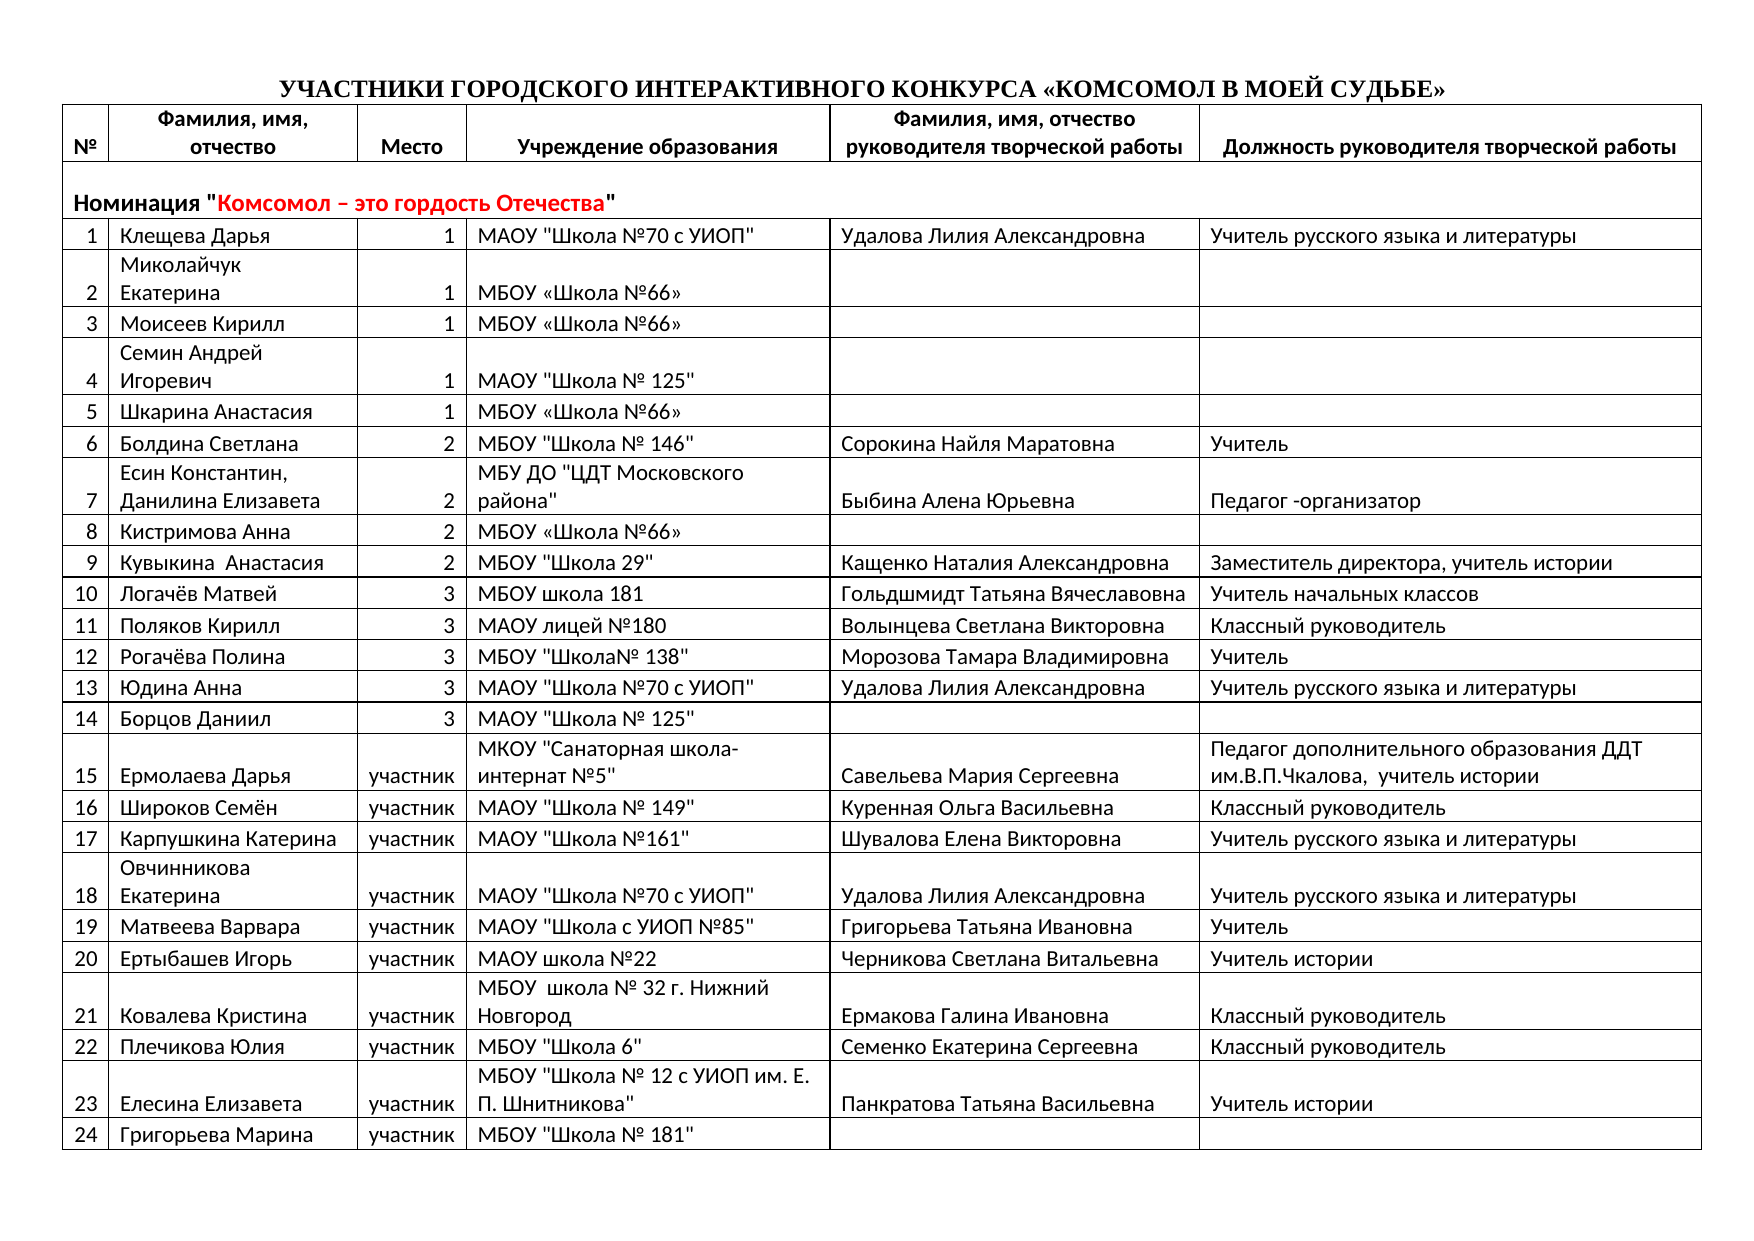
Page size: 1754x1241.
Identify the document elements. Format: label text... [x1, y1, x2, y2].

table_cell 9 [63, 546, 108, 576]
table_cell Классный руководитель [1200, 609, 1701, 639]
table_cell МАОУ лицей №180 [467, 609, 829, 639]
table_cell 1 [358, 395, 466, 426]
table_cell Ертыбашев Игорь [109, 942, 357, 972]
table_cell Рогачёва Полина [109, 640, 357, 670]
table_cell участник [358, 1061, 466, 1117]
table_cell Учитель [1200, 640, 1701, 670]
table_cell [830, 162, 1701, 218]
table_cell МАОУ "Школа №70 с УИОП" [467, 671, 829, 701]
table_cell МБОУ "Школа № 12 с УИОП им. Е. П. Шнитникова" [467, 1061, 829, 1117]
table_cell МБОУ "Школа 6" [467, 1030, 829, 1060]
table_cell МАОУ школа №22 [467, 942, 829, 972]
table_cell Семенко Екатерина Сергеевна [831, 1030, 1199, 1060]
table_cell Учитель начальных классов [1200, 578, 1701, 608]
table_cell МБОУ «Школа №66» [467, 250, 829, 306]
table_cell 2 [358, 546, 466, 576]
table_cell 21 [63, 973, 108, 1029]
table_cell 3 [63, 307, 108, 337]
table_cell Юдина Анна [109, 671, 357, 701]
table_cell Классный руководитель [1200, 791, 1701, 821]
table_header Должность руководителя творческой работы [1200, 105, 1701, 161]
table_cell [831, 1118, 1199, 1148]
table_cell МБОУ "Школа 29" [467, 546, 829, 576]
table_cell Учитель русского языка и литературы [1200, 671, 1701, 701]
table_cell [1200, 307, 1701, 337]
table_cell Семин Андрей Игоревич [109, 338, 357, 394]
table_cell [1200, 515, 1701, 545]
table_cell Есин Константин, Данилина Елизавета [109, 458, 357, 514]
table_cell Плечикова Юлия [109, 1030, 357, 1060]
table_cell Григорьева Татьяна Ивановна [831, 910, 1199, 941]
table_cell 1 [358, 338, 466, 394]
table_cell 17 [63, 822, 108, 852]
table_header Учреждение образования [467, 105, 829, 161]
table_cell 4 [63, 338, 108, 394]
table_cell Удалова Лилия Александровна [831, 219, 1199, 249]
table_cell 10 [63, 578, 108, 608]
table_cell Савельева Мария Сергеевна [831, 734, 1199, 790]
table_cell Кувыкина Анастасия [109, 546, 357, 576]
table_cell 3 [358, 671, 466, 701]
table_cell МАОУ "Школа с УИОП №85" [467, 910, 829, 941]
table_cell МБОУ «Школа №66» [467, 515, 829, 545]
table_cell Учитель [1200, 427, 1701, 457]
table_header Фамилия, имя, отчество [109, 105, 357, 161]
table_cell МАОУ "Школа № 149" [467, 791, 829, 821]
table_cell Заместитель директора, учитель истории [1200, 546, 1701, 576]
table_cell [1200, 395, 1701, 426]
table_cell Ермакова Галина Ивановна [831, 973, 1199, 1029]
table_cell 5 [63, 395, 108, 426]
table_cell 6 [63, 427, 108, 457]
table_cell 23 [63, 1061, 108, 1117]
table_cell Номинация "Комсомол – это гордость Отечества" [63, 162, 830, 218]
table_cell [831, 515, 1199, 545]
table_cell [1200, 338, 1701, 394]
table_cell 14 [63, 703, 108, 733]
table_header № [63, 105, 108, 161]
table_cell МБОУ «Школа №66» [467, 395, 829, 426]
table_cell 11 [63, 609, 108, 639]
table_cell 2 [358, 458, 466, 514]
table_cell Шувалова Елена Викторовна [831, 822, 1199, 852]
table_cell [831, 338, 1199, 394]
table_cell Моисеев Кирилл [109, 307, 357, 337]
table_cell 15 [63, 734, 108, 790]
table_cell МАОУ "Школа № 125" [467, 703, 829, 733]
table_cell Овчинникова Екатерина [109, 853, 357, 909]
table_cell [831, 250, 1199, 306]
table_cell 2 [63, 250, 108, 306]
table_cell Кащенко Наталия Александровна [831, 546, 1199, 576]
table_cell Учитель [1200, 910, 1701, 941]
table_cell Классный руководитель [1200, 973, 1701, 1029]
table_cell 3 [358, 578, 466, 608]
table_cell Учитель истории [1200, 942, 1701, 972]
table_cell МБОУ школа 181 [467, 578, 829, 608]
table_cell Педагог дополнительного образования ДДТ им.В.П.Чкалова, учитель истории [1200, 734, 1701, 790]
table_cell Поляков Кирилл [109, 609, 357, 639]
table_cell 18 [63, 853, 108, 909]
table_cell 19 [63, 910, 108, 941]
table_cell Ковалева Кристина [109, 973, 357, 1029]
table_cell МАОУ "Школа №70 с УИОП" [467, 853, 829, 909]
table_cell МАОУ "Школа №70 с УИОП" [467, 219, 829, 249]
table_cell Морозова Тамара Владимировна [831, 640, 1199, 670]
table_cell 20 [63, 942, 108, 972]
table_cell 13 [63, 671, 108, 701]
table_cell Матвеева Варвара [109, 910, 357, 941]
table_cell [831, 703, 1199, 733]
table_cell Панкратова Татьяна Васильевна [831, 1061, 1199, 1117]
table_cell Учитель русского языка и литературы [1200, 219, 1701, 249]
table_cell МБОУ «Школа №66» [467, 307, 829, 337]
table_cell Елесина Елизавета [109, 1061, 357, 1117]
table_cell 1 [358, 250, 466, 306]
table_cell участник [358, 1118, 466, 1148]
table_cell 3 [358, 609, 466, 639]
table_cell МКОУ "Санаторная школа-интернат №5" [467, 734, 829, 790]
table_cell участник [358, 973, 466, 1029]
table_cell Миколайчук Екатерина [109, 250, 357, 306]
table_cell Ермолаева Дарья [109, 734, 357, 790]
table_cell участник [358, 734, 466, 790]
table_cell участник [358, 942, 466, 972]
table_cell 1 [358, 219, 466, 249]
table_cell [831, 307, 1199, 337]
table_cell 8 [63, 515, 108, 545]
table_cell 16 [63, 791, 108, 821]
table_cell участник [358, 1030, 466, 1060]
table_cell МБУ ДО "ЦДТ Московского района" [467, 458, 829, 514]
table_cell 22 [63, 1030, 108, 1060]
table_cell МАОУ "Школа №161" [467, 822, 829, 852]
table_cell Педагог -организатор [1200, 458, 1701, 514]
table_cell 7 [63, 458, 108, 514]
table_cell 2 [358, 427, 466, 457]
table_cell участник [358, 910, 466, 941]
table_cell Черникова Светлана Витальевна [831, 942, 1199, 972]
table_cell Болдина Светлана [109, 427, 357, 457]
table_header Место [358, 105, 466, 161]
table_cell 2 [358, 515, 466, 545]
table_cell участник [358, 791, 466, 821]
table_cell [1200, 703, 1701, 733]
table_cell МБОУ "Школа № 146" [467, 427, 829, 457]
table_cell Шкарина Анастасия [109, 395, 357, 426]
table_cell Волынцева Светлана Викторовна [831, 609, 1199, 639]
table_cell 1 [63, 219, 108, 249]
table_cell Учитель русского языка и литературы [1200, 853, 1701, 909]
table_cell Гольдшмидт Татьяна Вячеславовна [831, 578, 1199, 608]
table_cell 1 [358, 307, 466, 337]
table_cell МБОУ "Школа№ 138" [467, 640, 829, 670]
table_cell Удалова Лилия Александровна [831, 671, 1199, 701]
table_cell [109, 1118, 357, 1148]
table_cell Логачёв Матвей [109, 578, 357, 608]
table_cell Куренная Ольга Васильевна [831, 791, 1199, 821]
table_cell Сорокина Найля Маратовна [831, 427, 1199, 457]
table_cell 3 [358, 640, 466, 670]
table_cell Быбина Алена Юрьевна [831, 458, 1199, 514]
table_cell Карпушкина Катерина [109, 822, 357, 852]
table_cell участник [358, 853, 466, 909]
table_cell участник [358, 822, 466, 852]
table_cell Классный руководитель [1200, 1030, 1701, 1060]
table_cell Клещева Дарья [109, 219, 357, 249]
table_cell Удалова Лилия Александровна [831, 853, 1199, 909]
table_cell [831, 395, 1199, 426]
table_cell МАОУ "Школа № 125" [467, 338, 829, 394]
table_cell Кистримова Анна [109, 515, 357, 545]
table_cell 12 [63, 640, 108, 670]
table_cell МБОУ школа № 32 г. Нижний Новгород [467, 973, 829, 1029]
table_cell Широков Семён [109, 791, 357, 821]
table_header Фамилия, имя, отчество руководителя творческой работы [831, 105, 1199, 161]
table_cell Борцов Даниил [109, 703, 357, 733]
table_cell [1200, 1118, 1701, 1148]
table_cell 24 [63, 1118, 108, 1148]
table_cell Учитель истории [1200, 1061, 1701, 1117]
table_cell Учитель русского языка и литературы [1200, 822, 1701, 852]
table_cell МБОУ "Школа № 181" [467, 1118, 829, 1148]
table_cell 3 [358, 703, 466, 733]
table_cell [1200, 250, 1701, 306]
